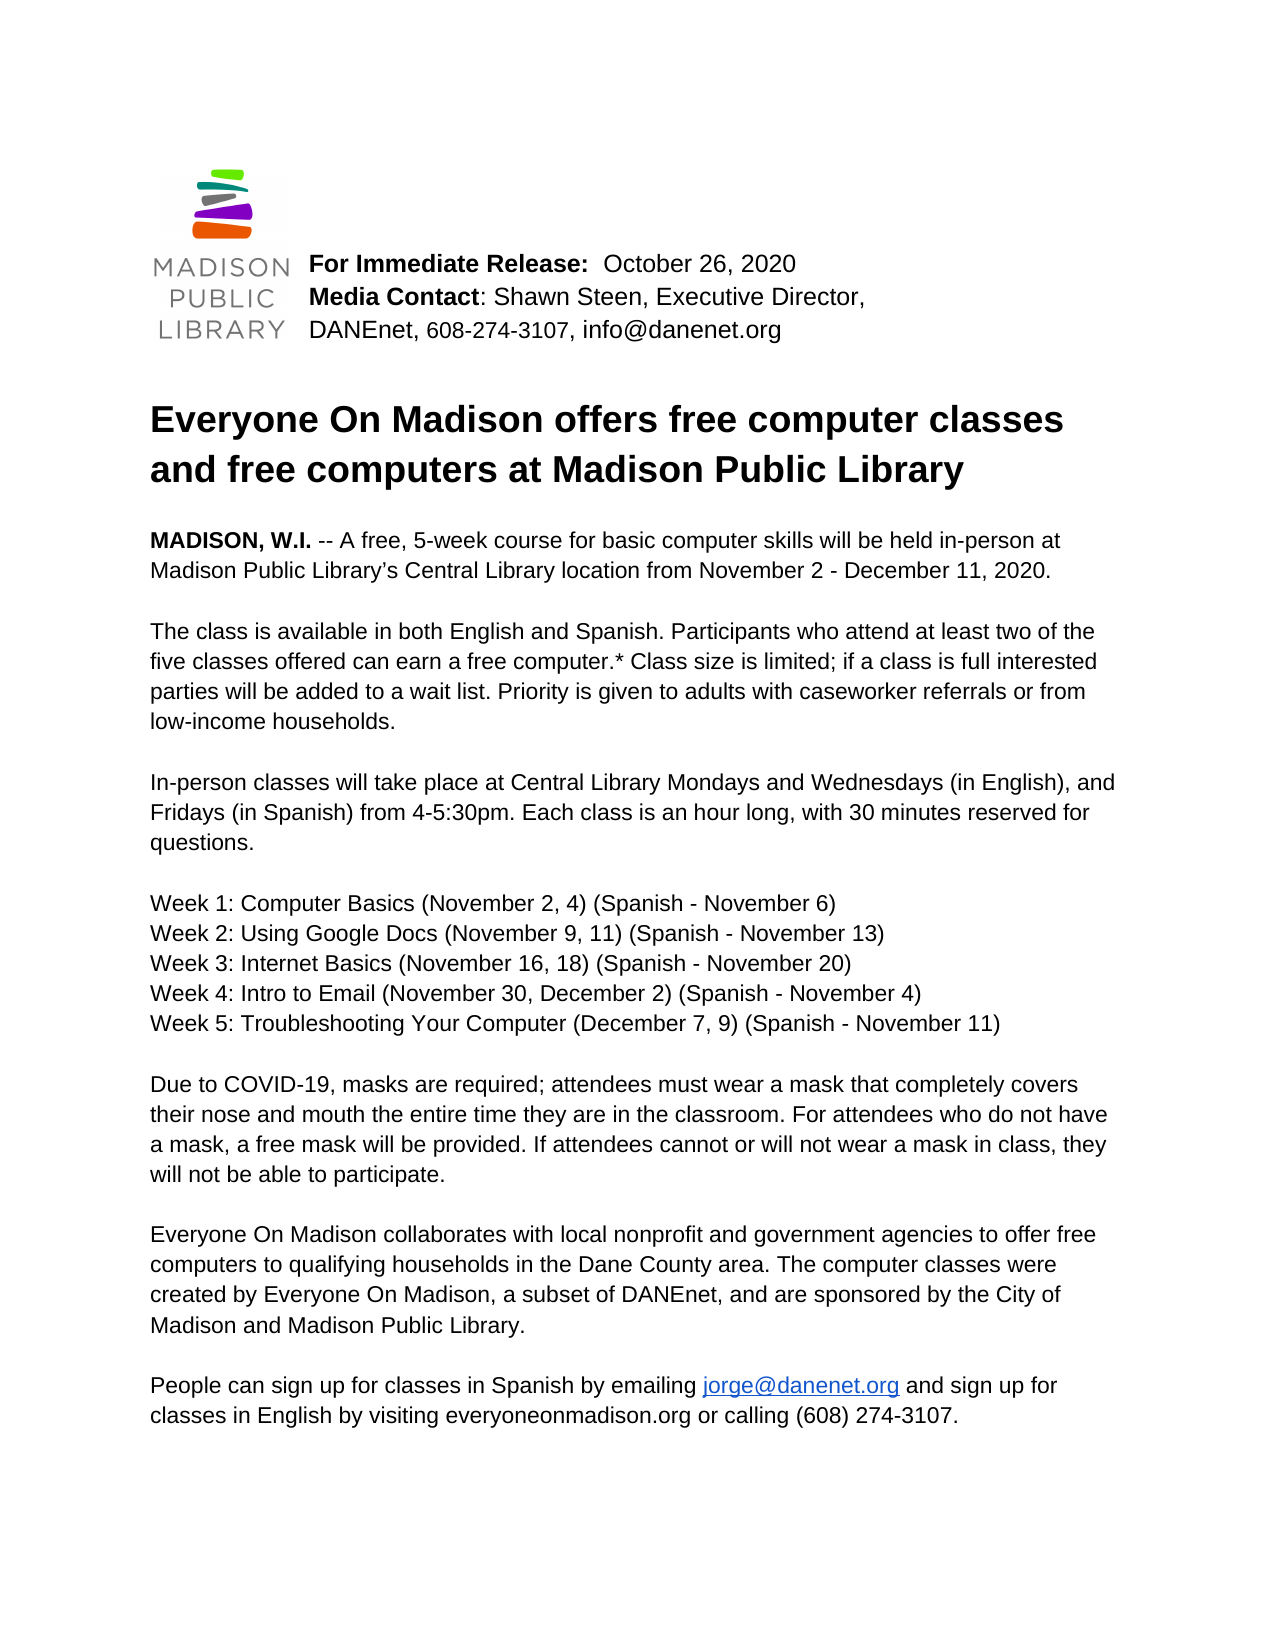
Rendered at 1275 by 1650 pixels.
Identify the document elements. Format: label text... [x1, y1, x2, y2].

text Everyone On Madison collaborates with local nonprofit and government agencies to offer free computers to qualifying households in the Dane County area. The computer classes were created by Everyone On Madison, a subset of DANEnet, and are sponsored by the City of Madison and Madison Public Library. [150, 1221, 1125, 1338]
text Week 4: Intro to Email (November 30, December 2) (Spanish - November 4) [150, 980, 1125, 1007]
text In-person classes will take place at Central Library Mondays and Wednesdays (in English), and Fridays (in Spanish) from 4-5:30pm. Each class is an hour long, with 30 minutes reserved for questions. [150, 769, 1125, 856]
text Week 3: Internet Basics (November 16, 18) (Spanish - November 20) [150, 950, 1125, 976]
text Week 1: Computer Basics (November 2, 4) (Spanish - November 6) [150, 889, 1125, 916]
text Week 5: Troubleshooting Your Computer (December 7, 9) (Spanish - November 11) [150, 1010, 1125, 1037]
text Media Contact: Shawn Steen, Executive Director, [290, 282, 1125, 311]
text MADISON, W.I. -- A free, 5-week course for basic computer skills will be held in-person at Madison Public Library’s Central Library location from November 2 - December 11, 2020. [150, 527, 1125, 584]
picture [153, 168, 290, 340]
text Due to COVID-19, masks are required; attendees must wear a mask that completely covers their nose and mouth the entire time they are in the classroom. For attendees who do not have a mask, a free mask will be provided. If attendees cannot or will not wear a mask in class, they will not be able to participate. [150, 1071, 1125, 1188]
text Week 2: Using Google Docs (November 9, 11) (Spanish - November 13) [150, 920, 1125, 946]
text DANEnet, 608-274-3107, info@danenet.org [150, 315, 1125, 344]
text For Immediate Release: October 26, 2020 [290, 249, 1125, 278]
text The class is available in both English and Spanish. Participants who attend at least two of the five classes offered can earn a free computer.* Class size is limited; if a class is full interested parties will be added to a wait list. Priority is given to adults with caseworker referrals or from low-income households. [150, 618, 1125, 735]
text People can sign up for classes in Spanish by emailing jorge@danenet.org and sign up for classes in English by visiting everyoneonmadison.org or calling (608) 274-3107. [150, 1372, 1125, 1429]
text Everyone On Madison offers free computer classes and free computers at Madison Public Library [150, 398, 1125, 490]
